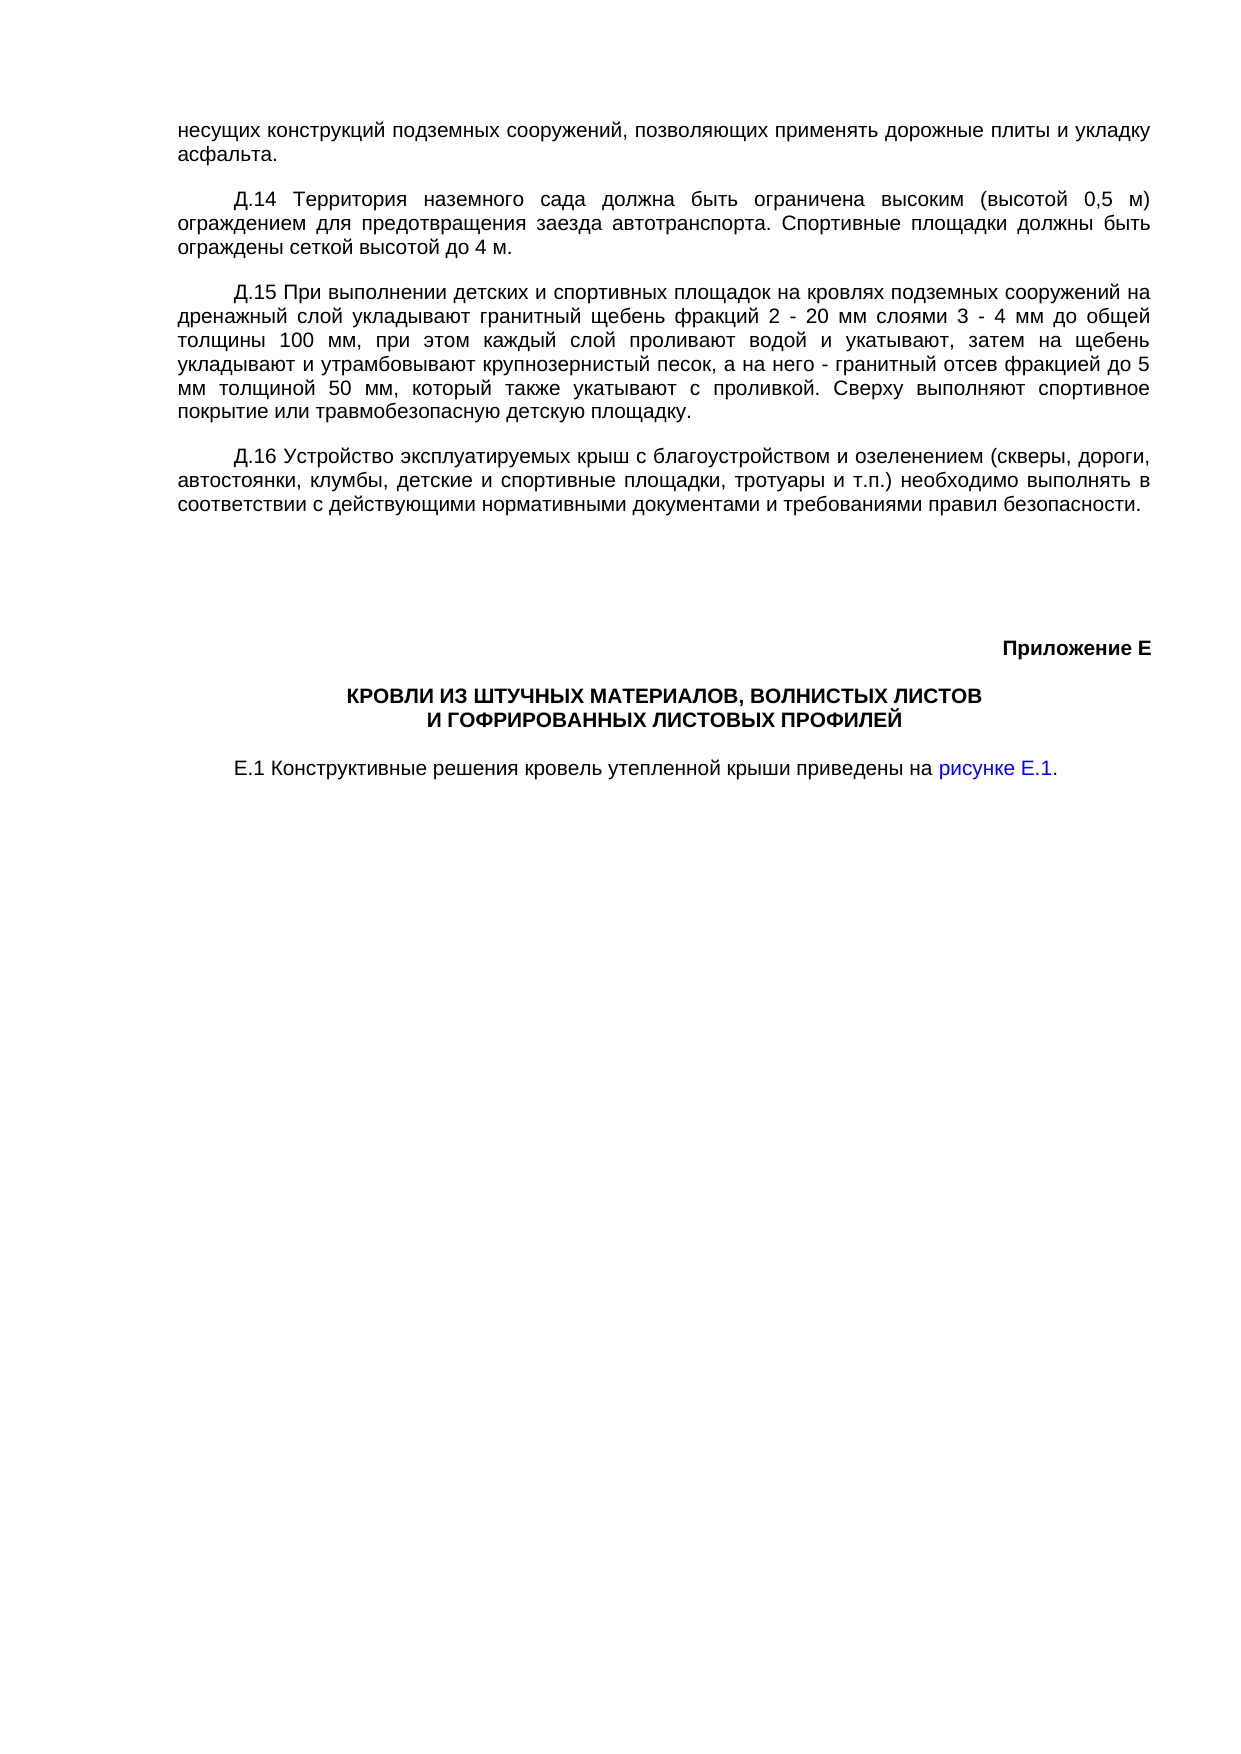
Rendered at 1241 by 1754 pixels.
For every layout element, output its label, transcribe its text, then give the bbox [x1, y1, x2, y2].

text Е.1 Конструктивные решения кровель утепленной крыши приведены на рисунке Е.1. [177, 756, 1152, 779]
text Д.14 Территория наземного сада должна быть ограничена высоким (высотой 0,5 м) ограждением для предотвращения заезда автотранспорта. Спортивные площадки должны быть ограждены сеткой высотой до 4 м. [177, 187, 1152, 259]
text Д.16 Устройство эксплуатируемых крыш с благоустройством и озеленением (скверы, дороги, автостоянки, клумбы, детские и спортивные площадки, тротуары и т.п.) необходимо выполнять в соответствии с действующими нормативными документами и требованиями правил безопасности. [177, 444, 1152, 516]
text Приложение Е [177, 636, 1152, 660]
title И ГОФРИРОВАННЫХ ЛИСТОВЫХ ПРОФИЛЕЙ [177, 708, 1152, 732]
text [177, 118, 1152, 166]
title КРОВЛИ ИЗ ШТУЧНЫХ МАТЕРИАЛОВ, ВОЛНИСТЫХ ЛИСТОВ [177, 684, 1152, 708]
text Д.15 При выполнении детских и спортивных площадок на кровлях подземных сооружений на дренажный слой укладывают гранитный щебень фракций 2 - 20 мм слоями 3 - 4 мм до общей толщины 100 мм, при этом каждый слой проливают водой и укатывают, затем на щебень укладывают и утрамбовывают крупнозернистый песок, а на него - гранитный отсев фракцией до 5 мм толщиной 50 мм, который также укатывают с проливкой. Сверху выполняют спортивное покрытие или травмобезопасную детскую площадку. [177, 279, 1152, 423]
